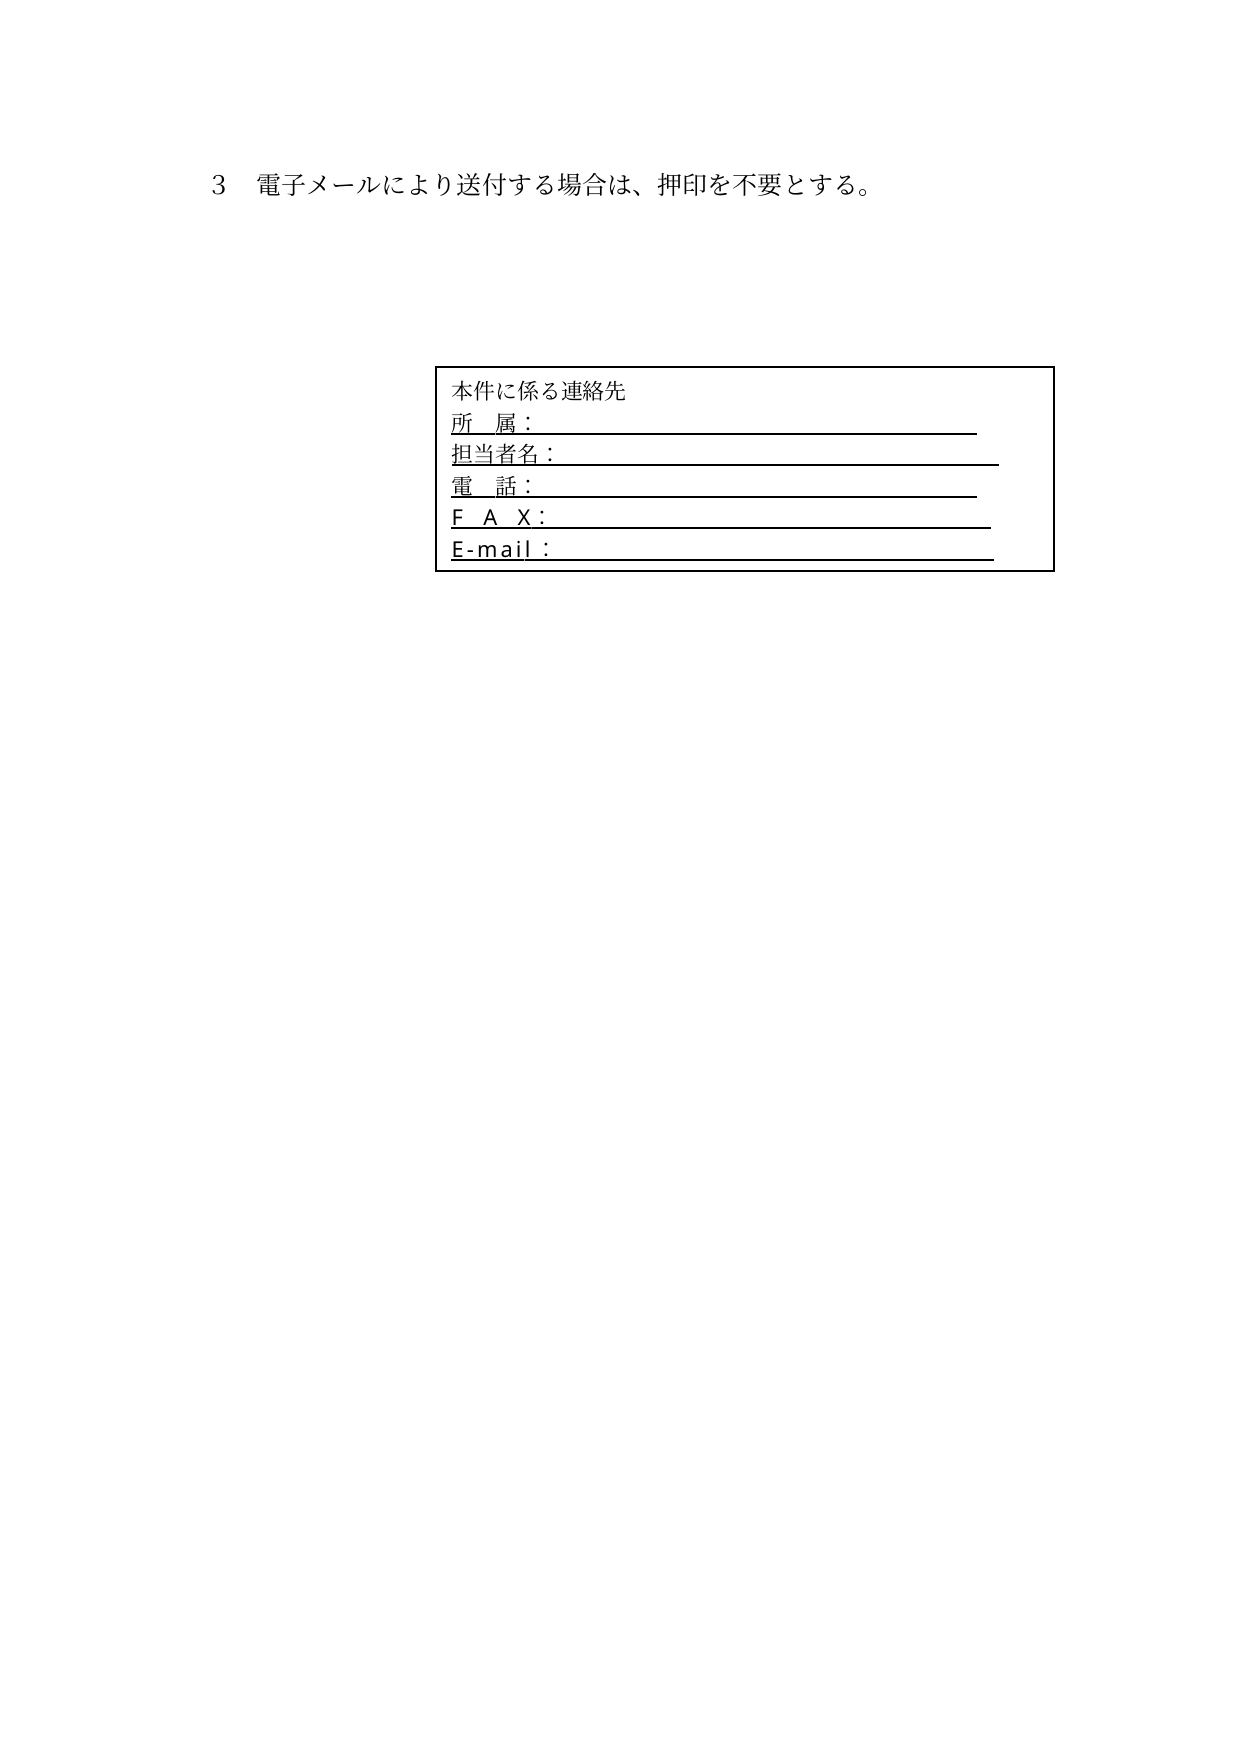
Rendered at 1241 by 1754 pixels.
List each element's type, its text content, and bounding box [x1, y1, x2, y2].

text ３ 電子メールにより送付する場合は、押印を不要とする。 [181, 150, 1059, 218]
